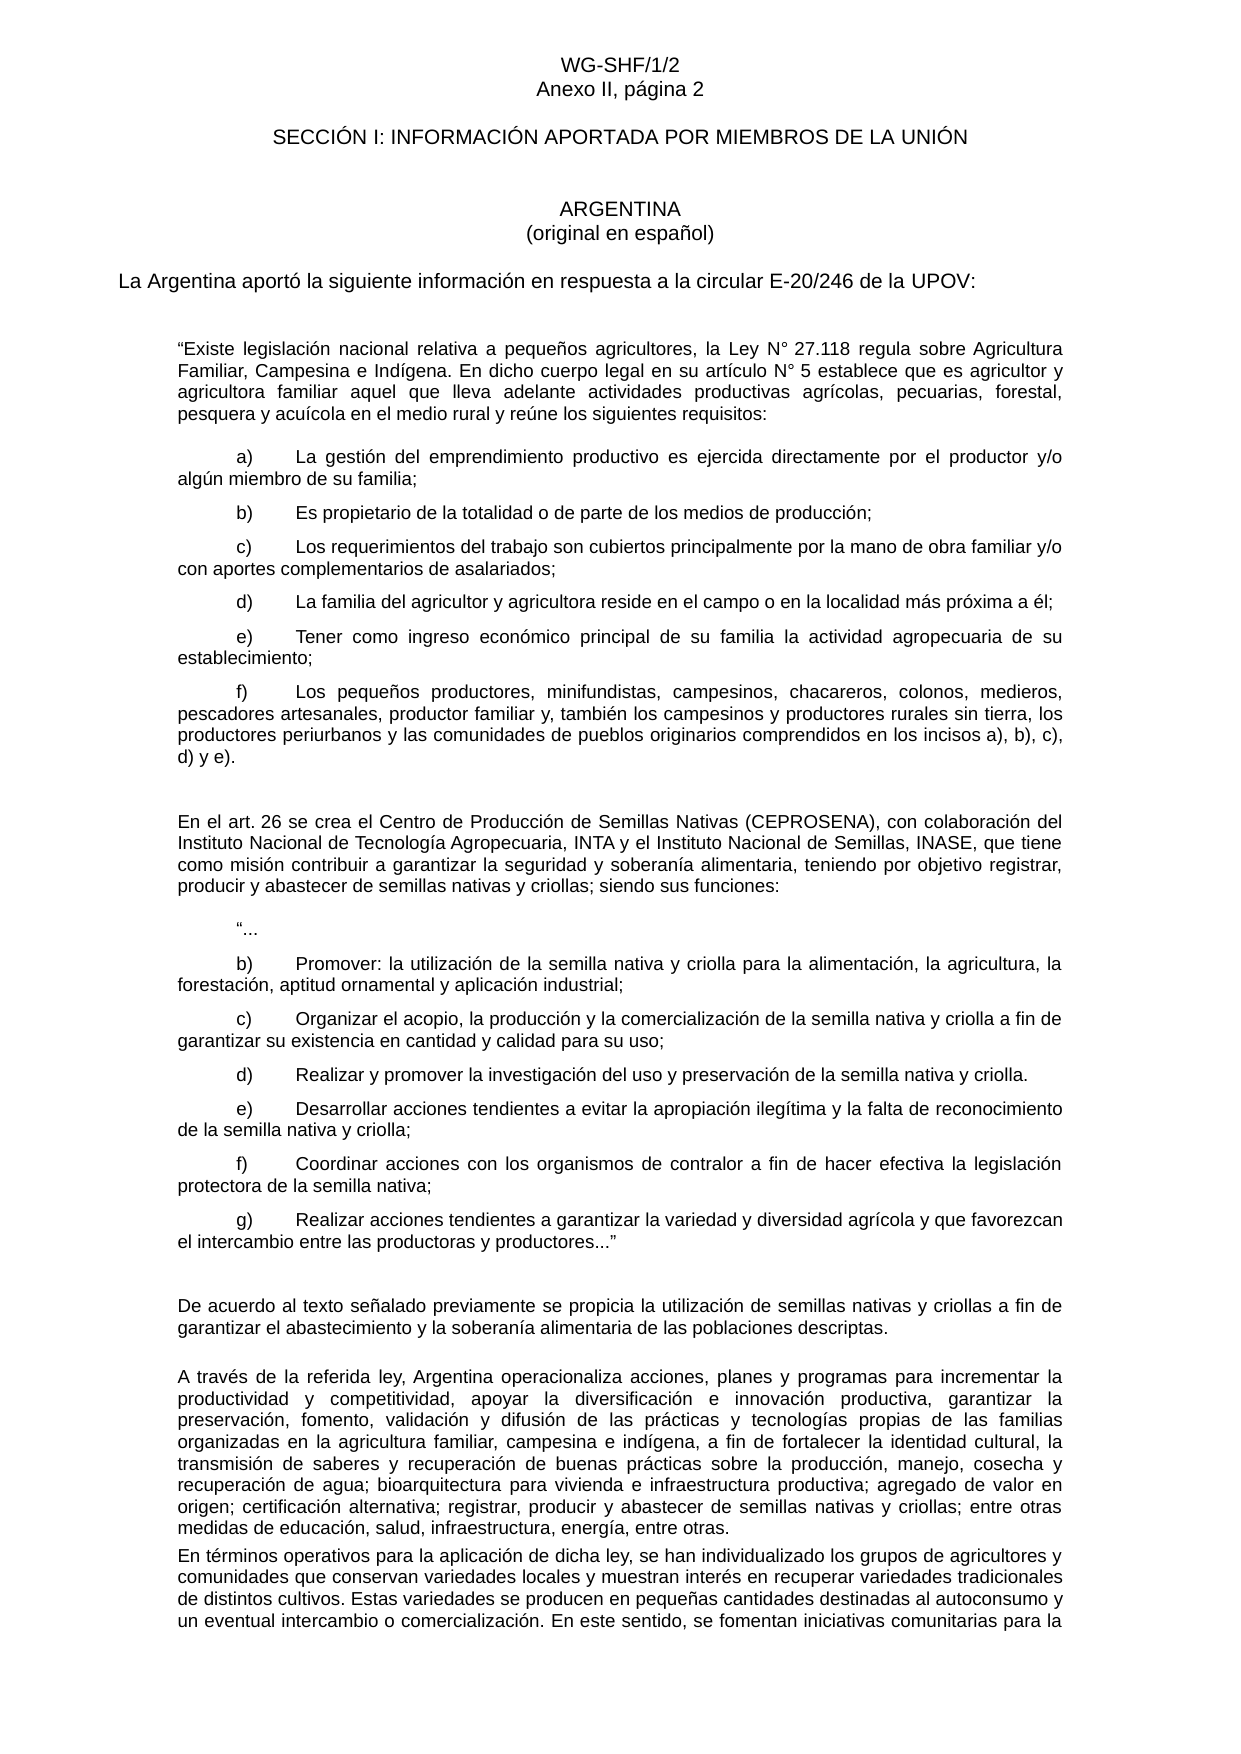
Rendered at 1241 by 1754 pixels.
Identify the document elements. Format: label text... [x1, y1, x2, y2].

text f) Coordinar acciones con los organismos de contralor a fin de hacer efectiva la legislación protectora de la semilla nativa; [177, 1153, 1063, 1196]
text c) Los requerimientos del trabajo son cubiertos principalmente por la mano de obra familiar y/o con aportes complementarios de asalariados; [177, 536, 1063, 579]
text “... [177, 918, 1063, 940]
text d) Realizar y promover la investigación del uso y preservación de la semilla nativa y criolla. [177, 1063, 1063, 1085]
text b) Promover: la utilización de la semilla nativa y criolla para la alimentación, la agricultura, la forestación, aptitud ornamental y aplicación industrial; [177, 952, 1063, 995]
text c) Organizar el acopio, la producción y la comercialización de la semilla nativa y criolla a fin de garantizar su existencia en cantidad y calidad para su uso; [177, 1008, 1063, 1051]
text En el art. 26 se crea el Centro de Producción de Semillas Nativas (CEPROSENA), con colaboración del Instituto Nacional de Tecnología Agropecuaria, INTA y el Instituto Nacional de Semillas, INASE, que tiene como misión contribuir a garantizar la seguridad y soberanía alimentaria, teniendo por objetivo registrar, producir y abastecer de semillas nativas y criollas; siendo sus funciones: [177, 810, 1063, 897]
text “Existe legislación nacional relativa a pequeños agricultores, la Ley N° 27.118 regula sobre Agricultura Familiar, Campesina e Indígena. En dicho cuerpo legal en su artículo N° 5 establece que es agricultor y agricultora familiar aquel que lleva adelante actividades productivas agrícolas, pecuarias, forestal, pesquera y acuícola en el medio rural y reúne los siguientes requisitos: [177, 338, 1063, 424]
text A través de la referida ley, Argentina operacionaliza acciones, planes y programas para incrementar la productividad y competitividad, apoyar la diversificación e innovación productiva, garantizar la preservación, fomento, validación y difusión de las prácticas y tecnologías propias de las familias organizadas en la agricultura familiar, campesina e indígena, a fin de fortalecer la identidad cultural, la transmisión de saberes y recuperación de buenas prácticas sobre la producción, manejo, cosecha y recuperación de agua; bioarquitectura para vivienda e infraestructura productiva; agregado de valor en origen; certificación alternativa; registrar, producir y abastecer de semillas nativas y criollas; entre otras medidas de educación, salud, infraestructura, energía, entre otras. [177, 1366, 1063, 1538]
text f) Los pequeños productores, minifundistas, campesinos, chacareros, colonos, medieros, pescadores artesanales, productor familiar y, también los campesinos y productores rurales sin tierra, los productores periurbanos y las comunidades de pueblos originarios comprendidos en los incisos a), b), c), d) y e). [177, 681, 1063, 767]
text e) Desarrollar acciones tendientes a evitar la apropiación ilegítima y la falta de reconocimiento de la semilla nativa y criolla; [177, 1098, 1063, 1141]
text e) Tener como ingreso económico principal de su familia la actividad agropecuaria de su establecimiento; [177, 625, 1063, 668]
text (original en español) [118, 221, 1122, 245]
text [177, 1545, 1063, 1631]
text d) La familia del agricultor y agricultora reside en el campo o en la localidad más próxima a él; [177, 591, 1063, 613]
text De acuerdo al texto señalado previamente se propicia la utilización de semillas nativas y criollas a fin de garantizar el abastecimiento y la soberanía alimentaria de las poblaciones descriptas. [177, 1295, 1063, 1338]
text a) La gestión del emprendimiento productivo es ejercida directamente por el productor y/o algún miembro de su familia; [177, 446, 1063, 489]
text ARGENTINA [118, 197, 1122, 221]
text b) Es propietario de la totalidad o de parte de los medios de producción; [177, 502, 1063, 523]
text SECCIÓN I: INFORMACIÓN APORTADA POR MIEMBROS DE LA UNIÓN [118, 125, 1122, 149]
text La Argentina aportó la siguiente información en respuesta a la circular E-20/246 de la UPOV: [118, 269, 1122, 293]
text g) Realizar acciones tendientes a garantizar la variedad y diversidad agrícola y que favorezcan el intercambio entre las productoras y productores...” [177, 1209, 1063, 1252]
